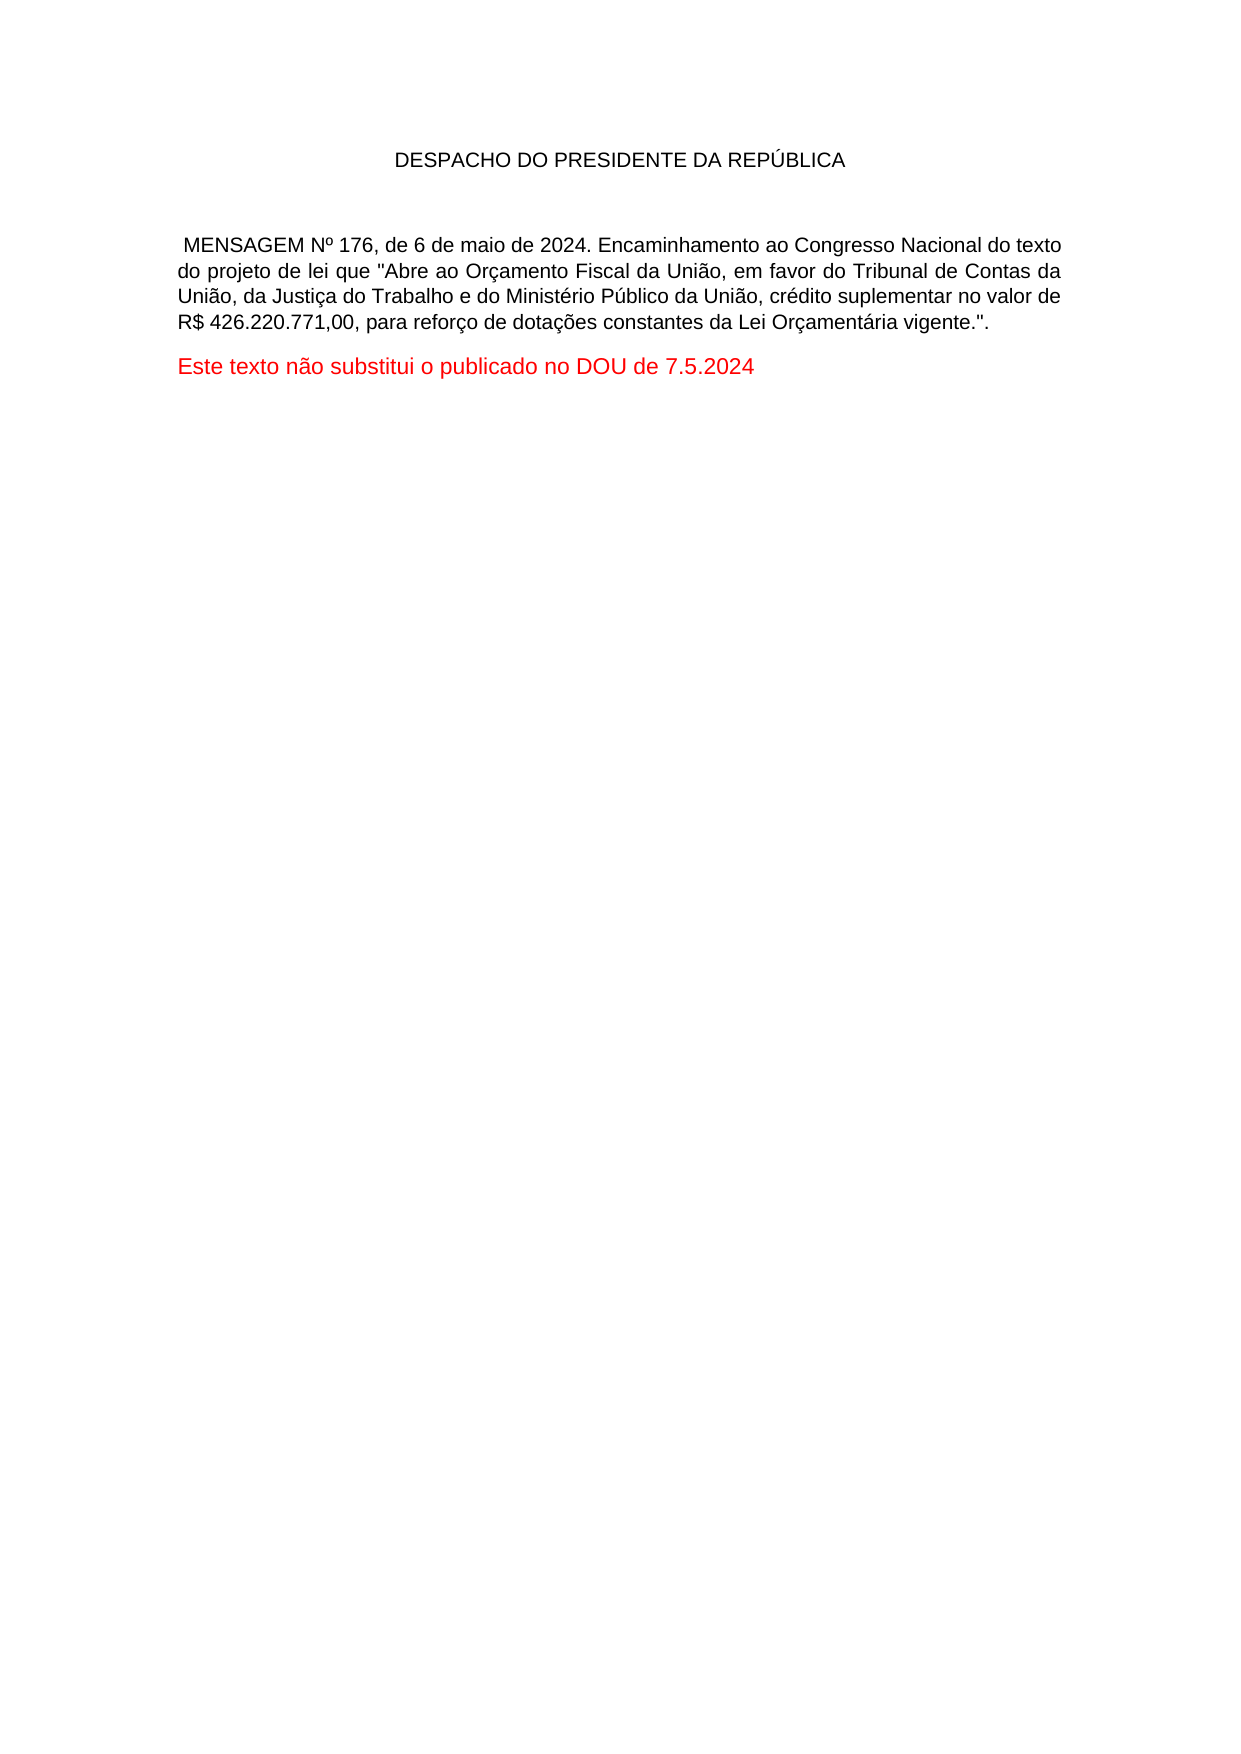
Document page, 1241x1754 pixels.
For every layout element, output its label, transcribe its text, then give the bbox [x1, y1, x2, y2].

text DESPACHO DO PRESIDENTE DA REPÚBLICA [177, 148, 1063, 172]
text Este texto não substitui o publicado no DOU de 7.5.2024 [177, 353, 1063, 379]
text MENSAGEM Nº 176, de 6 de maio de 2024. Encaminhamento ao Congresso Nacional do texto do projeto de lei que "Abre ao Orçamento Fiscal da União, em favor do Tribunal de Contas da União, da Justiça do Trabalho e do Ministério Público da União, crédito suplementar no valor de R$ 426.220.771,00, para reforço de dotações constantes da Lei Orçamentária vigente.". [177, 233, 1063, 334]
